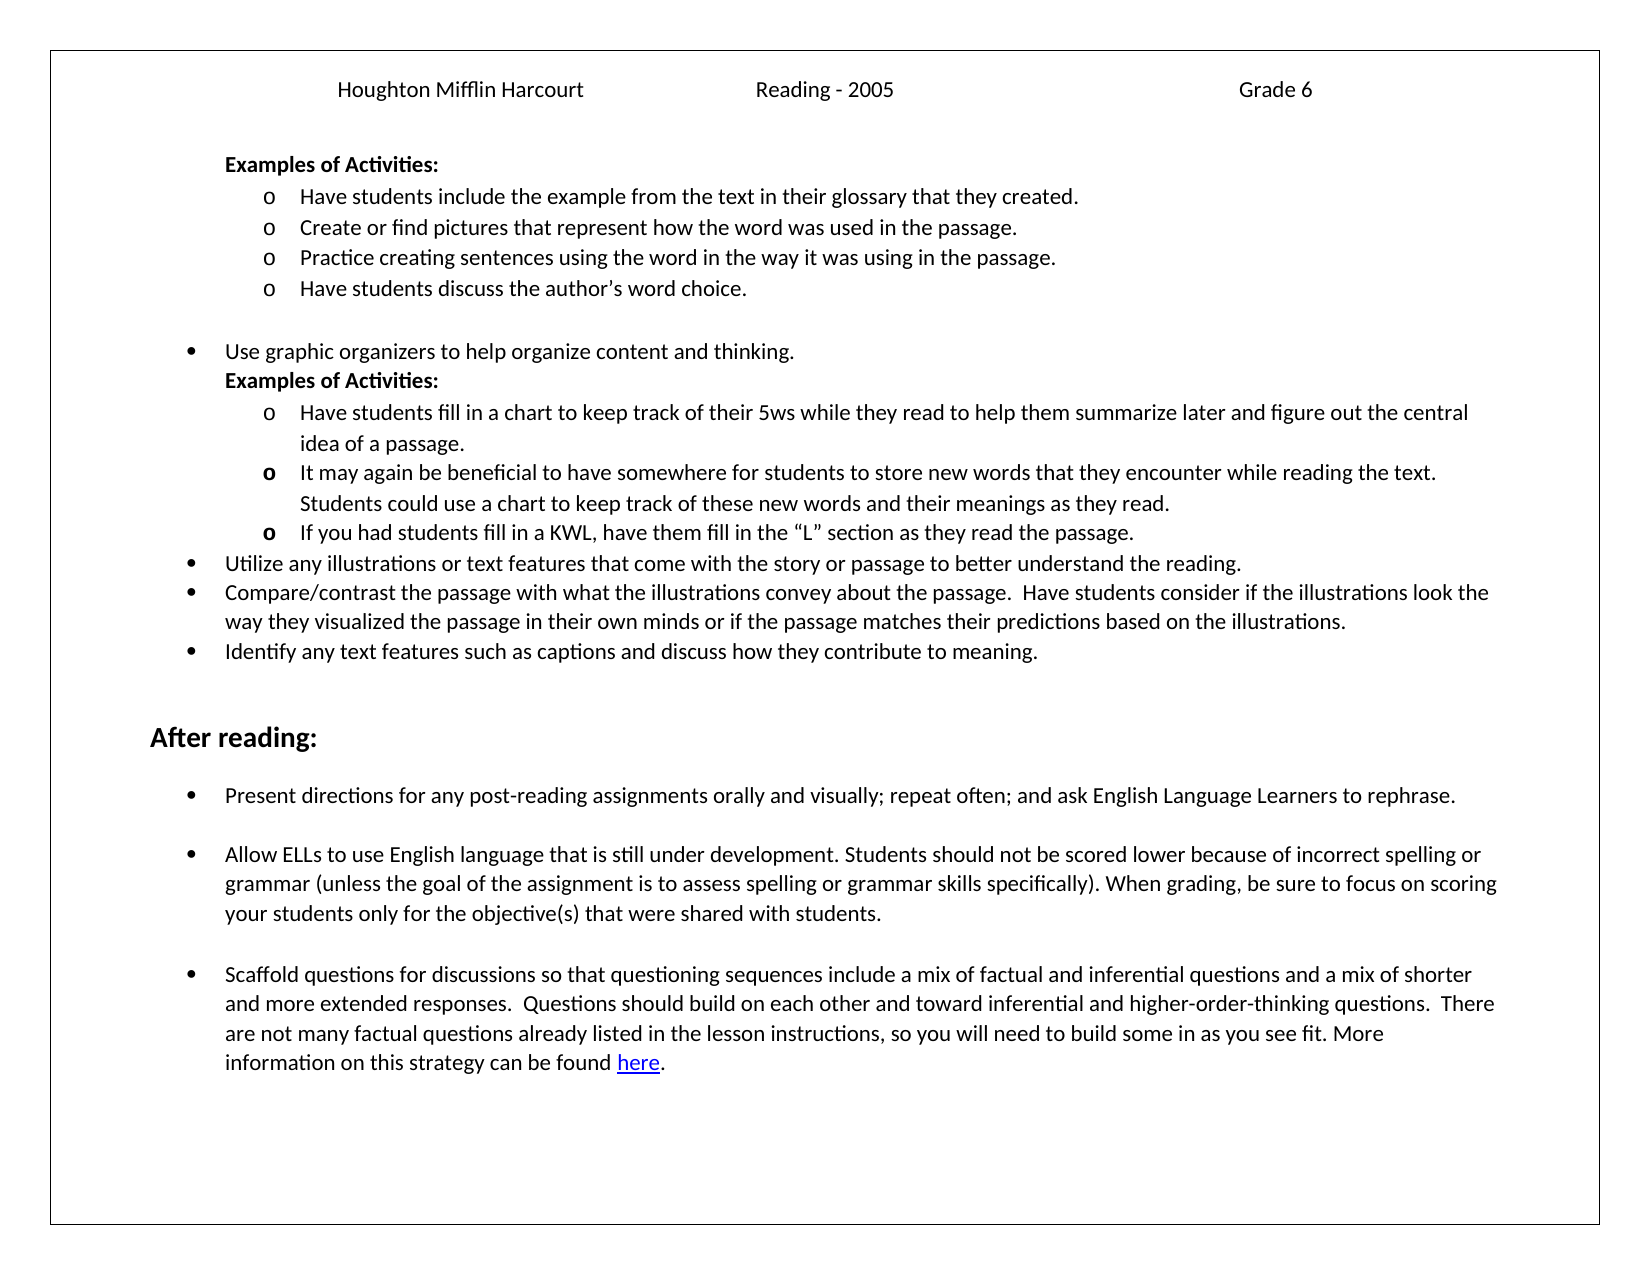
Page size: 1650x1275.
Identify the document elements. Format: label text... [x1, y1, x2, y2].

list Practice creating sentences using the word in the way it was using in the passage. [262, 243, 1500, 273]
list Have students discuss the author’s word choice. [262, 274, 1500, 303]
list Utilize any illustrations or text features that come with the story or passage to better understand the reading. [187, 549, 1500, 577]
list It may again be beneficial to have somewhere for students to store new words that they encounter while reading the text. Students could use a chart to keep track of these new words and their meanings as they read. [262, 458, 1500, 517]
list Identify any text features such as captions and discuss how they contribute to meaning. [187, 637, 1500, 665]
list Present directions for any post-reading assignments orally and visually; repeat often; and ask English Language Learners to rephrase. [187, 781, 1500, 809]
list Have students fill in a chart to keep track of their 5ws while they read to help them summarize later and figure out the central idea of a passage. [262, 398, 1500, 457]
list Examples of Activities: [225, 150, 1500, 178]
list Have students include the example from the text in their glossary that they created. [262, 182, 1500, 211]
list Compare/contrast the passage with what the illustrations convey about the passage. Have students consider if the illustrations look the way they visualized the passage in their own minds or if the passage matches their predictions based on the illustrations. [187, 578, 1500, 636]
list Examples of Activities: [225, 366, 1500, 394]
text After reading: [150, 719, 1500, 755]
list If you had students fill in a KWL, have them fill in the “L” section as they read the passage. [262, 518, 1500, 547]
list Scaffold questions for discussions so that questioning sequences include a mix of factual and inferential questions and a mix of shorter and more extended responses. Questions should build on each other and toward inferential and higher-order-thinking questions. There are not many factual questions already listed in the lesson instructions, so you will need to build some in as you see fit. More information on this strategy can be found here. [187, 960, 1500, 1076]
list Use graphic organizers to help organize content and thinking. [187, 337, 1500, 365]
list Allow ELLs to use English language that is still under development. Students should not be scored lower because of incorrect spelling or grammar (unless the goal of the assignment is to assess spelling or grammar skills specifically). When grading, be sure to focus on scoring your students only for the objective(s) that were shared with students. [187, 840, 1500, 927]
list Create or find pictures that represent how the word was used in the passage. [262, 213, 1500, 242]
